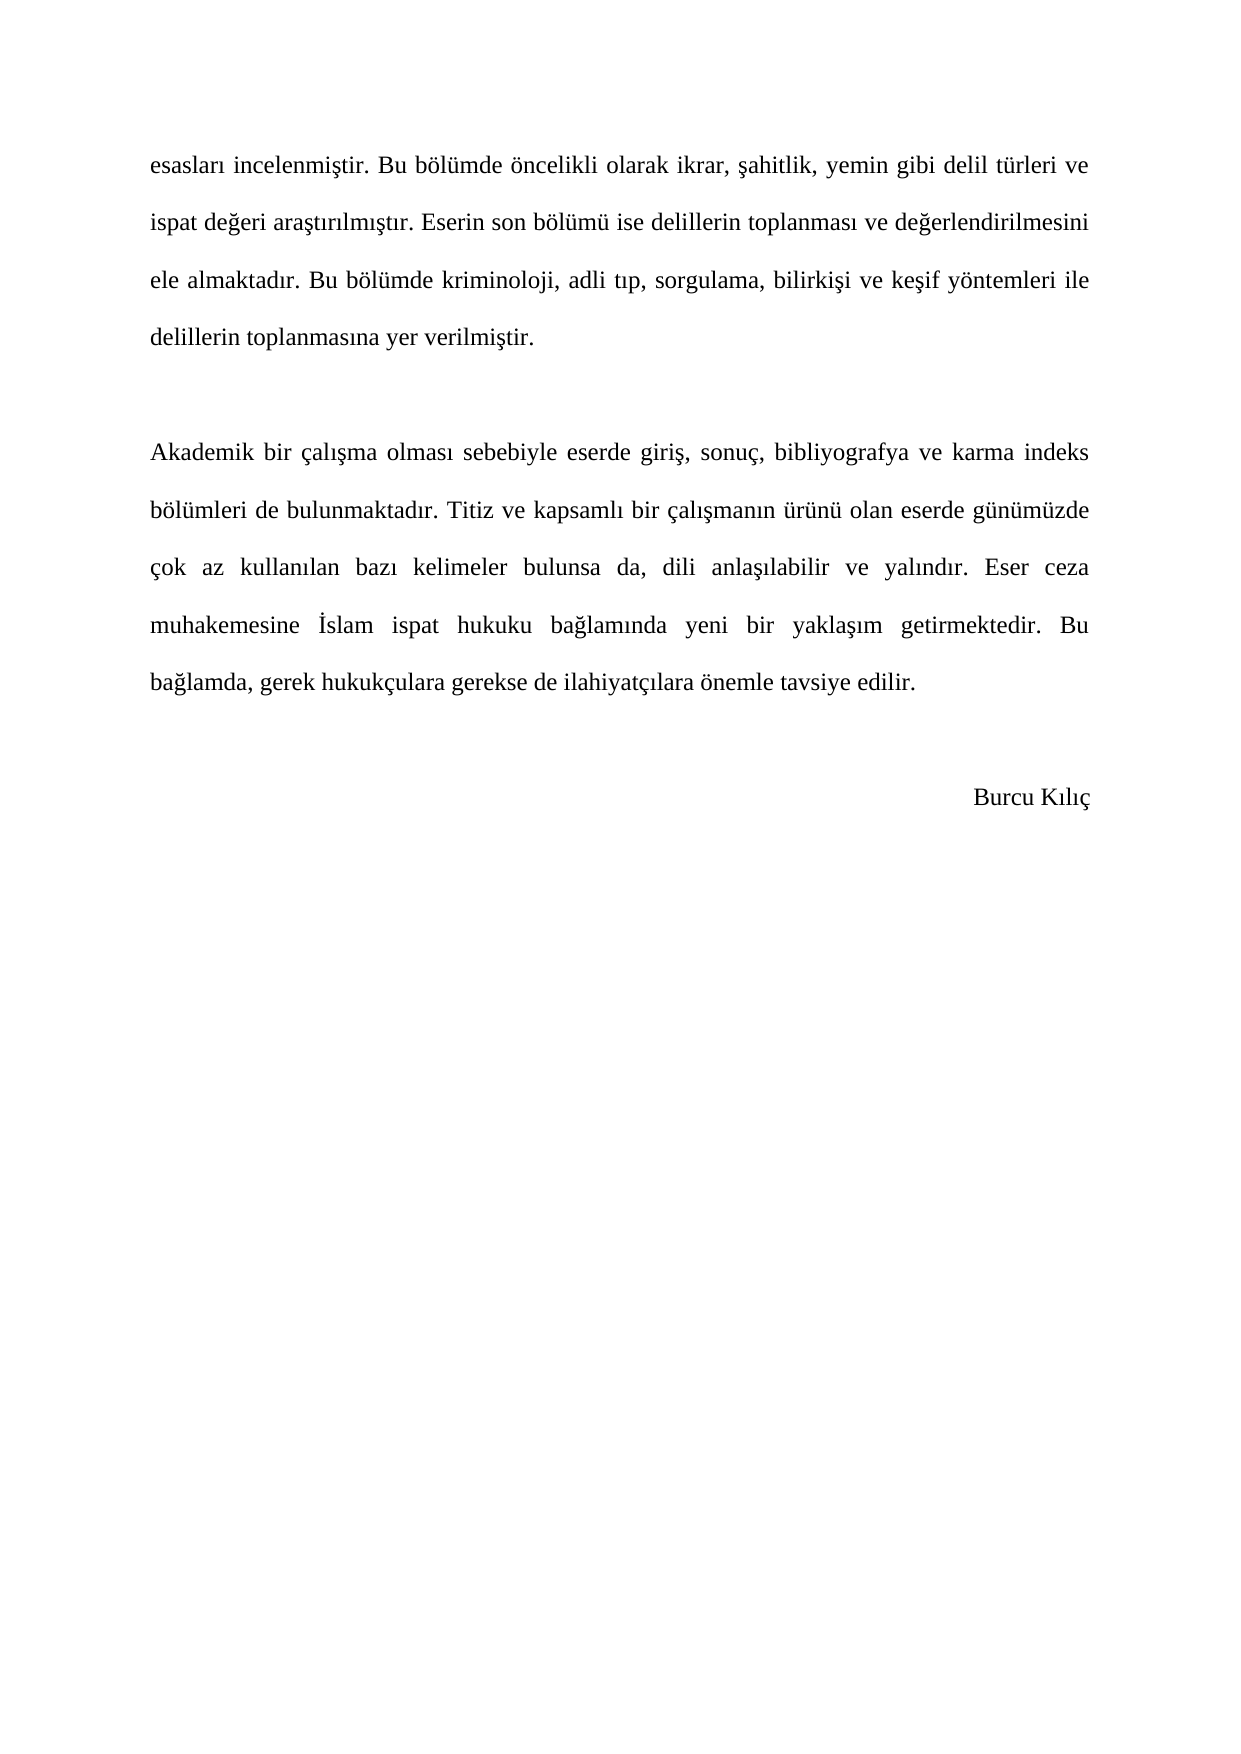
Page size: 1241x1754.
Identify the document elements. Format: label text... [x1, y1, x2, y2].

text Burcu Kılıç [150, 782, 1090, 811]
text Akademik bir çalışma olması sebebiyle eserde giriş, sonuç, bibliyografya ve karma indeks bölümleri de bulunmaktadır. Titiz ve kapsamlı bir çalışmanın ürünü olan eserde günümüzde çok az kullanılan bazı kelimeler bulunsa da, dili anlaşılabilir ve yalındır. Eser ceza muhakemesine İslam ispat hukuku bağlamında yeni bir yaklaşım getirmektedir. Bu bağlamda, gerek hukukçulara gerekse de ilahiyatçılara önemle tavsiye edilir. [150, 437, 1090, 696]
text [150, 150, 1090, 351]
